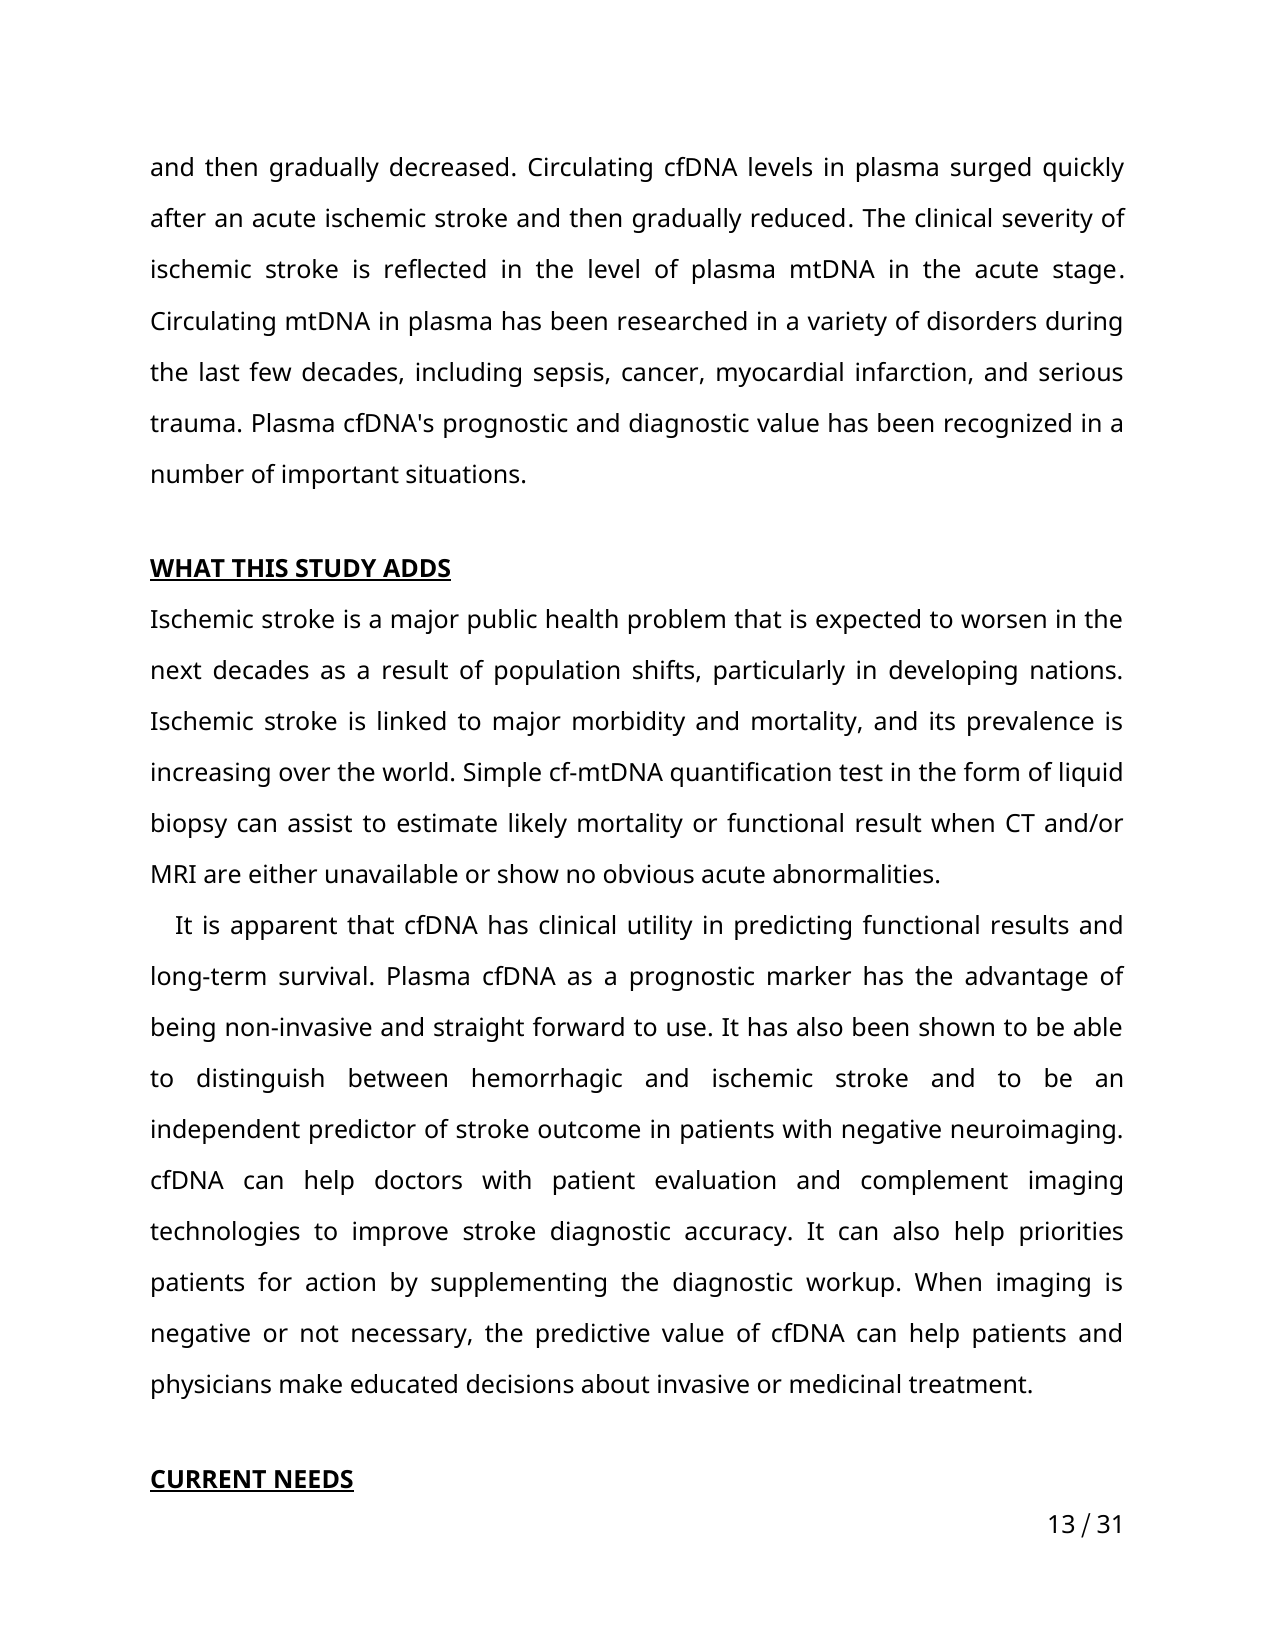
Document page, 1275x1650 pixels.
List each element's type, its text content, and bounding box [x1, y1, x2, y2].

text WHAT THIS STUDY ADDS [150, 550, 1125, 584]
text It is apparent that cfDNA has clinical utility in predicting functional results and long-term survival. Plasma cfDNA as a prognostic marker has the advantage of being non-invasive and straight forward to use. It has also been shown to be able to distinguish between hemorrhagic and ischemic stroke and to be an independent predictor of stroke outcome in patients with negative neuroimaging. cfDNA can help doctors with patient evaluation and complement imaging technologies to improve stroke diagnostic accuracy. It can also help priorities patients for action by supplementing the diagnostic workup. When imaging is negative or not necessary, the predictive value of cfDNA can help patients and physicians make educated decisions about invasive or medicinal treatment. [150, 908, 1125, 1401]
text CURRENT NEEDS [150, 1461, 1125, 1495]
text Ischemic stroke is a major public health problem that is expected to worsen in the next decades as a result of population shifts, particularly in developing nations. Ischemic stroke is linked to major morbidity and mortality, and its prevalence is increasing over the world. Simple cf-mtDNA quantification test in the form of liquid biopsy can assist to estimate likely mortality or functional result when CT and/or MRI are either unavailable or show no obvious acute abnormalities. [150, 601, 1125, 891]
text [150, 150, 1125, 490]
